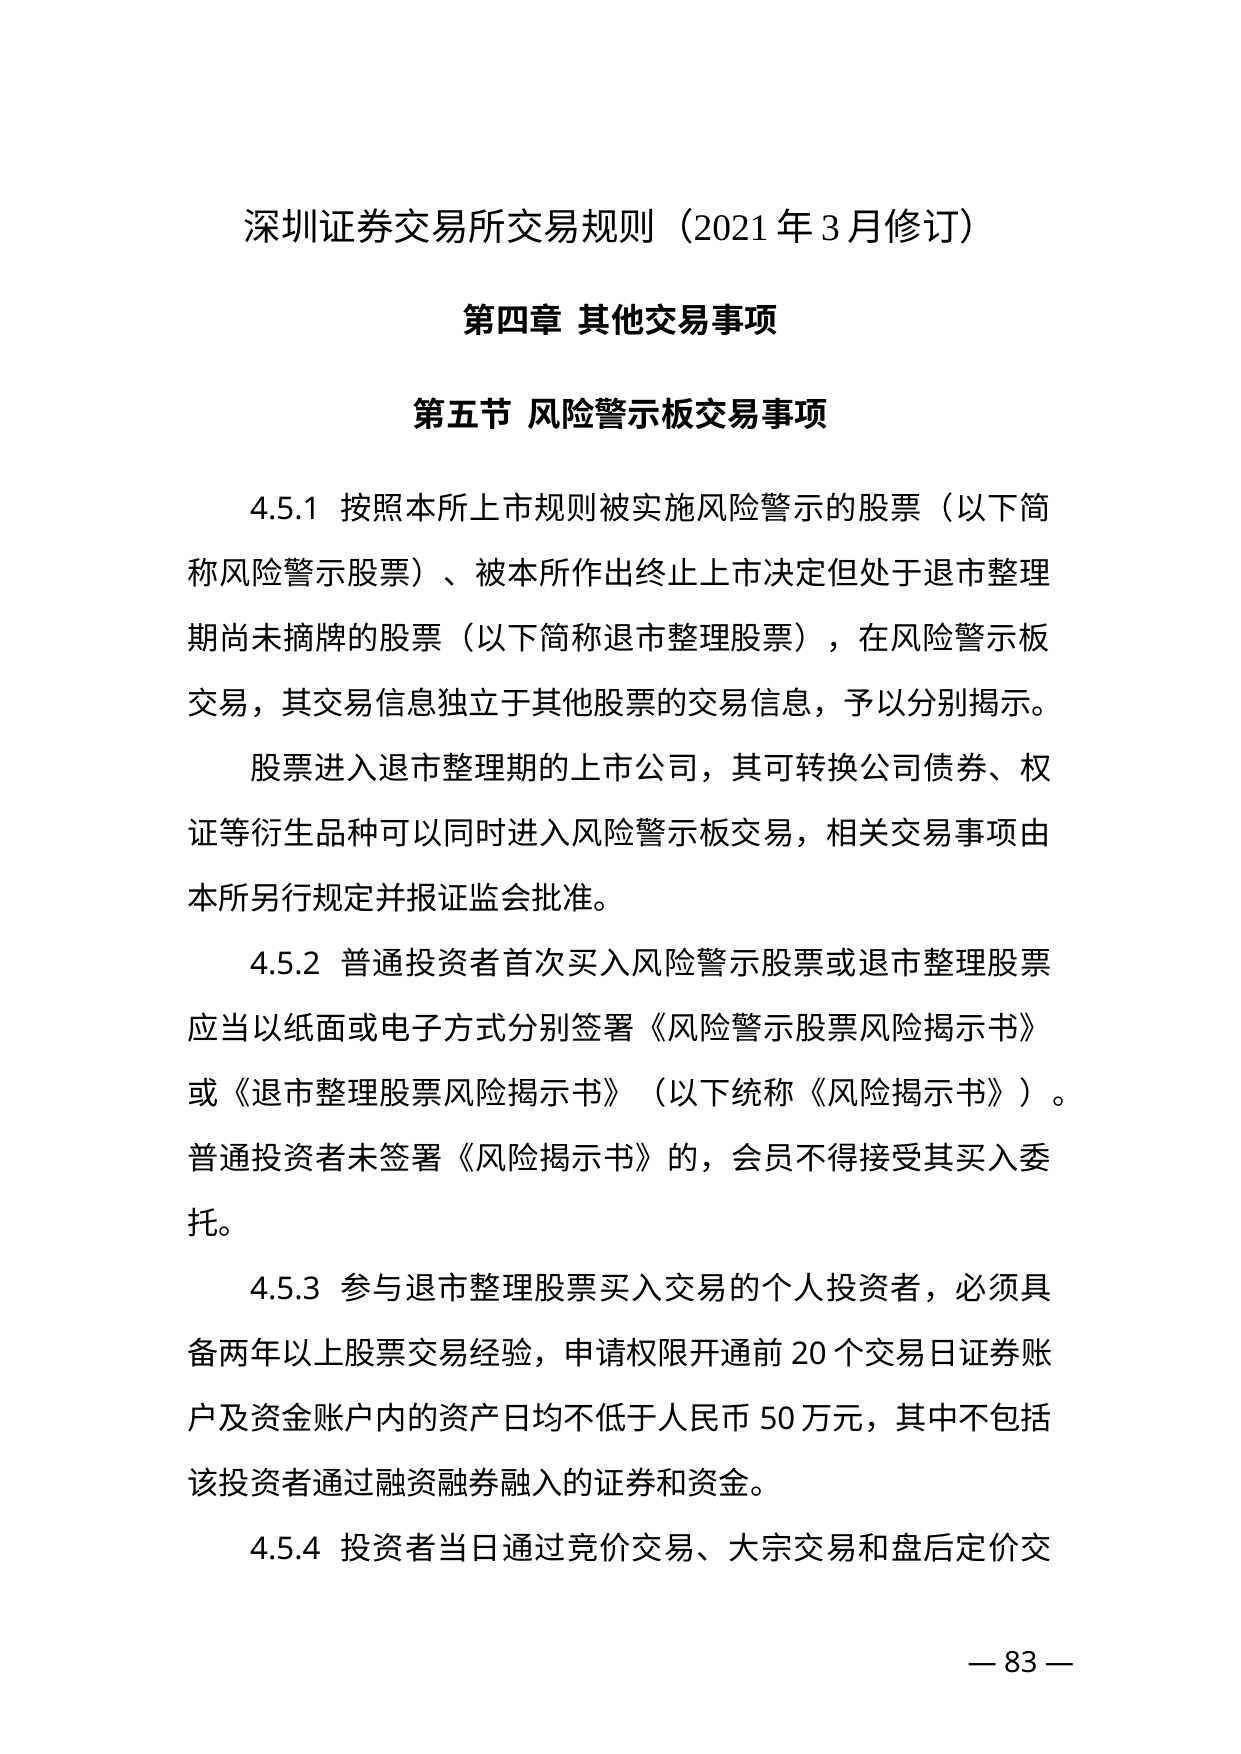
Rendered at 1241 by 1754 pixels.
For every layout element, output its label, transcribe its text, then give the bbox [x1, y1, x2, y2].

text 4.5.2 普通投资者首次买入风险警示股票或退市整理股票，应当以纸面或电子方式分别签署《风险警示股票风险揭示书》或《退市整理股票风险揭示书》（以下统称《风险揭示书》）。普通投资者未签署《风险揭示书》的，会员不得接受其买入委托。 [187, 929, 1053, 1254]
text 4.5.1 按照本所上市规则被实施风险警示的股票（以下简称风险警示股票）、被本所作出终止上市决定但处于退市整理期尚未摘牌的股票（以下简称退市整理股票），在风险警示板交易，其交易信息独立于其他股票的交易信息，予以分别揭示。 [187, 474, 1053, 734]
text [187, 1514, 1053, 1579]
subtitle 第五节 风险警示板交易事项 [187, 379, 1053, 444]
subtitle 深圳证券交易所交易规则（2021年3月修订） [187, 191, 1053, 256]
text 4.5.3 参与退市整理股票买入交易的个人投资者，必须具备两年以上股票交易经验，申请权限开通前20个交易日证券账户及资金账户内的资产日均不低于人民币50万元，其中不包括该投资者通过融资融券融入的证券和资金。 [187, 1254, 1053, 1514]
subtitle 第四章 其他交易事项 [187, 285, 1053, 350]
text 股票进入退市整理期的上市公司，其可转换公司债券、权证等衍生品种可以同时进入风险警示板交易，相关交易事项由本所另行规定并报证监会批准。 [187, 734, 1053, 929]
